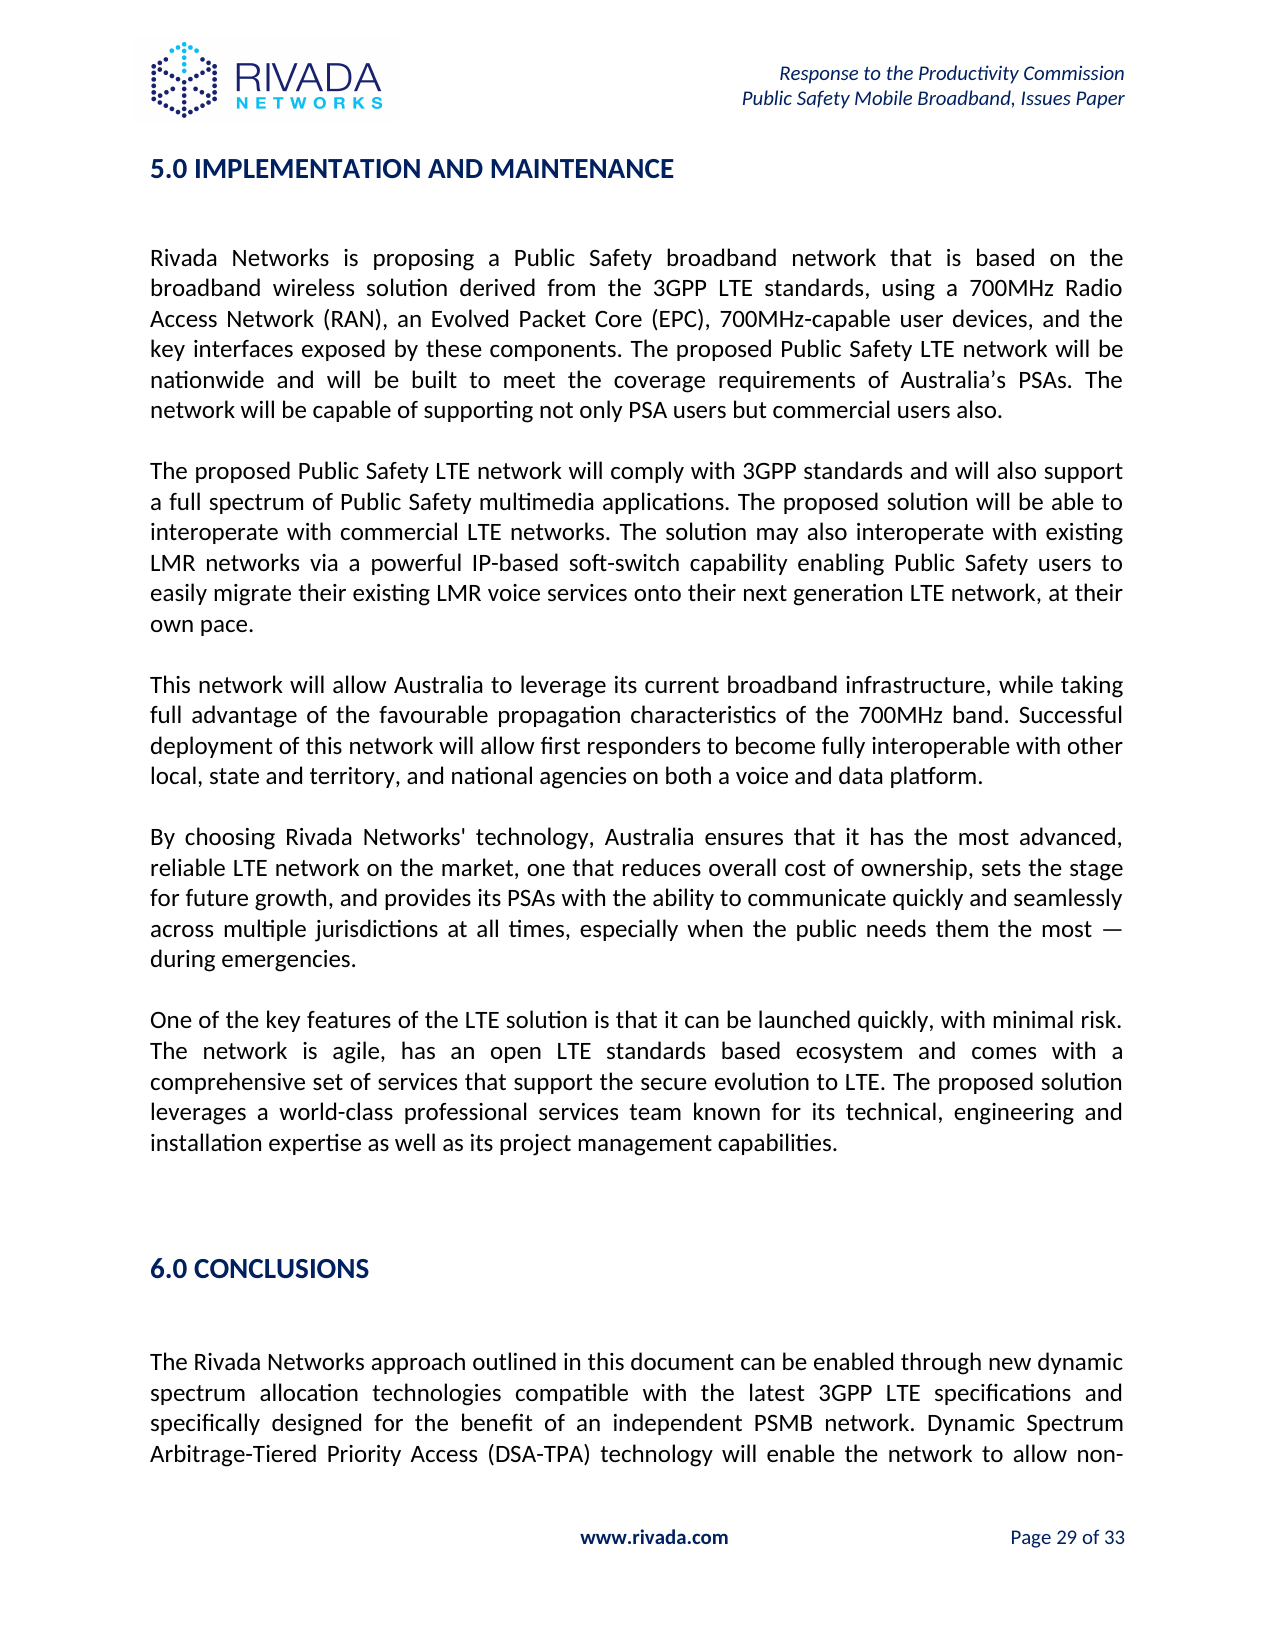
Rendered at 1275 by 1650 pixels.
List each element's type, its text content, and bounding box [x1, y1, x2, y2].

text The proposed Public Safety LTE network will comply with 3GPP standards and will also support a full spectrum of Public Safety multimedia applications. The proposed solution will be able to interoperate with commercial LTE networks. The solution may also interoperate with existing LMR networks via a powerful IP-based soft-switch capability enabling Public Safety users to easily migrate their existing LMR voice services onto their next generation LTE network, at their own pace. [150, 455, 1125, 638]
text By choosing Rivada Networks' technology, Australia ensures that it has the most advanced, reliable LTE network on the market, one that reduces overall cost of ownership, sets the stage for future growth, and provides its PSAs with the ability to communicate quickly and seamlessly across multiple jurisdictions at all times, especially when the public needs them the most — during emergencies. [150, 822, 1125, 974]
text One of the key features of the LTE solution is that it can be launched quickly, with minimal risk. The network is agile, has an open LTE standards based ecosystem and comes with a comprehensive set of services that support the secure evolution to LTE. The proposed solution leverages a world-class professional services team known for its technical, engineering and installation expertise as well as its project management capabilities. [150, 1005, 1125, 1157]
text This network will allow Australia to leverage its current broadband infrastructure, while taking full advantage of the favourable propagation characteristics of the 700MHz band. Successful deployment of this network will allow first responders to become fully interoperable with other local, state and territory, and national agencies on both a voice and data platform. [150, 669, 1125, 791]
text Rivada Networks is proposing a Public Safety broadband network that is based on the broadband wireless solution derived from the 3GPP LTE standards, using a 700MHz Radio Access Network (RAN), an Evolved Packet Core (EPC), 700MHz-capable user devices, and the key interfaces exposed by these components. The proposed Public Safety LTE network will be nationwide and will be built to meet the coverage requirements of Australia’s PSAs. The network will be capable of supporting not only PSA users but commercial users also. [150, 242, 1125, 425]
picture [133, 36, 400, 123]
subtitle 5.0 Implementation and Maintenance [150, 150, 1125, 186]
subtitle 6.0 Conclusions [150, 1250, 1125, 1285]
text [150, 1346, 1125, 1468]
